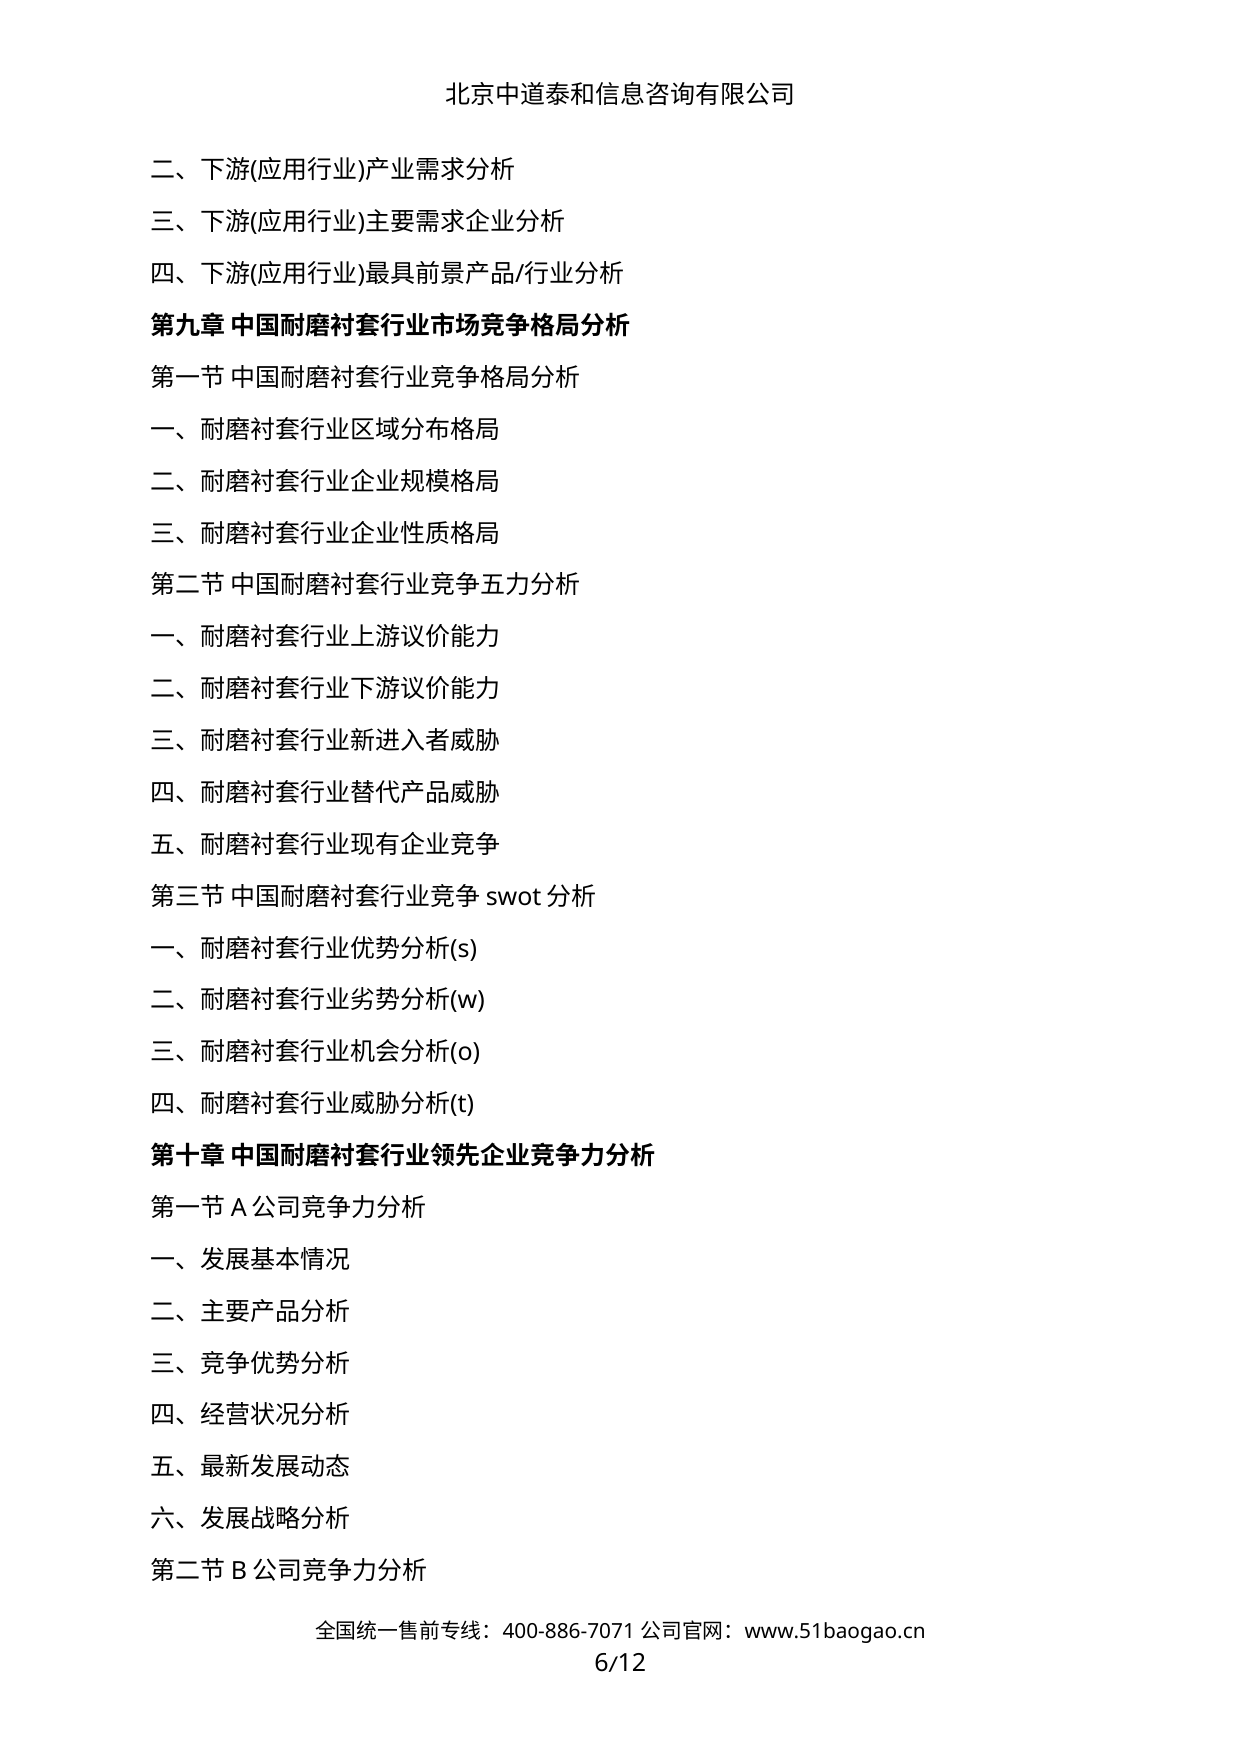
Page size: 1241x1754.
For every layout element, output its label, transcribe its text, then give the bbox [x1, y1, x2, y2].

text 二、耐磨衬套行业企业规模格局 [150, 461, 1090, 497]
text 四、耐磨衬套行业替代产品威胁 [150, 772, 1090, 809]
text 三、耐磨衬套行业企业性质格局 [150, 513, 1090, 549]
text 一、耐磨衬套行业区域分布格局 [150, 409, 1090, 446]
text 一、耐磨衬套行业优势分析(s) [150, 928, 1090, 964]
text 二、下游(应用行业)产业需求分析 [150, 150, 1090, 186]
text 一、发展基本情况 [150, 1239, 1090, 1276]
text 第二节 中国耐磨衬套行业竞争五力分析 [150, 565, 1090, 601]
text 三、耐磨衬套行业新进入者威胁 [150, 721, 1090, 757]
text 六、发展战略分析 [150, 1499, 1090, 1535]
text 四、经营状况分析 [150, 1395, 1090, 1431]
text 一、耐磨衬套行业上游议价能力 [150, 617, 1090, 653]
text 三、下游(应用行业)主要需求企业分析 [150, 202, 1090, 238]
text 第一节 A公司竞争力分析 [150, 1187, 1090, 1224]
text 三、竞争优势分析 [150, 1343, 1090, 1379]
text 四、耐磨衬套行业威胁分析(t) [150, 1084, 1090, 1120]
text 二、主要产品分析 [150, 1291, 1090, 1327]
text 二、耐磨衬套行业下游议价能力 [150, 669, 1090, 705]
text 第一节 中国耐磨衬套行业竞争格局分析 [150, 357, 1090, 394]
text 第十章 中国耐磨衬套行业领先企业竞争力分析 [150, 1136, 1090, 1172]
text 第九章 中国耐磨衬套行业市场竞争格局分析 [150, 306, 1090, 342]
text 五、耐磨衬套行业现有企业竞争 [150, 824, 1090, 861]
text 五、最新发展动态 [150, 1447, 1090, 1483]
text 三、耐磨衬套行业机会分析(o) [150, 1032, 1090, 1068]
text 第二节 B公司竞争力分析 [150, 1551, 1090, 1587]
text 四、下游(应用行业)最具前景产品/行业分析 [150, 254, 1090, 290]
text 第三节 中国耐磨衬套行业竞争swot分析 [150, 876, 1090, 912]
text 二、耐磨衬套行业劣势分析(w) [150, 980, 1090, 1016]
